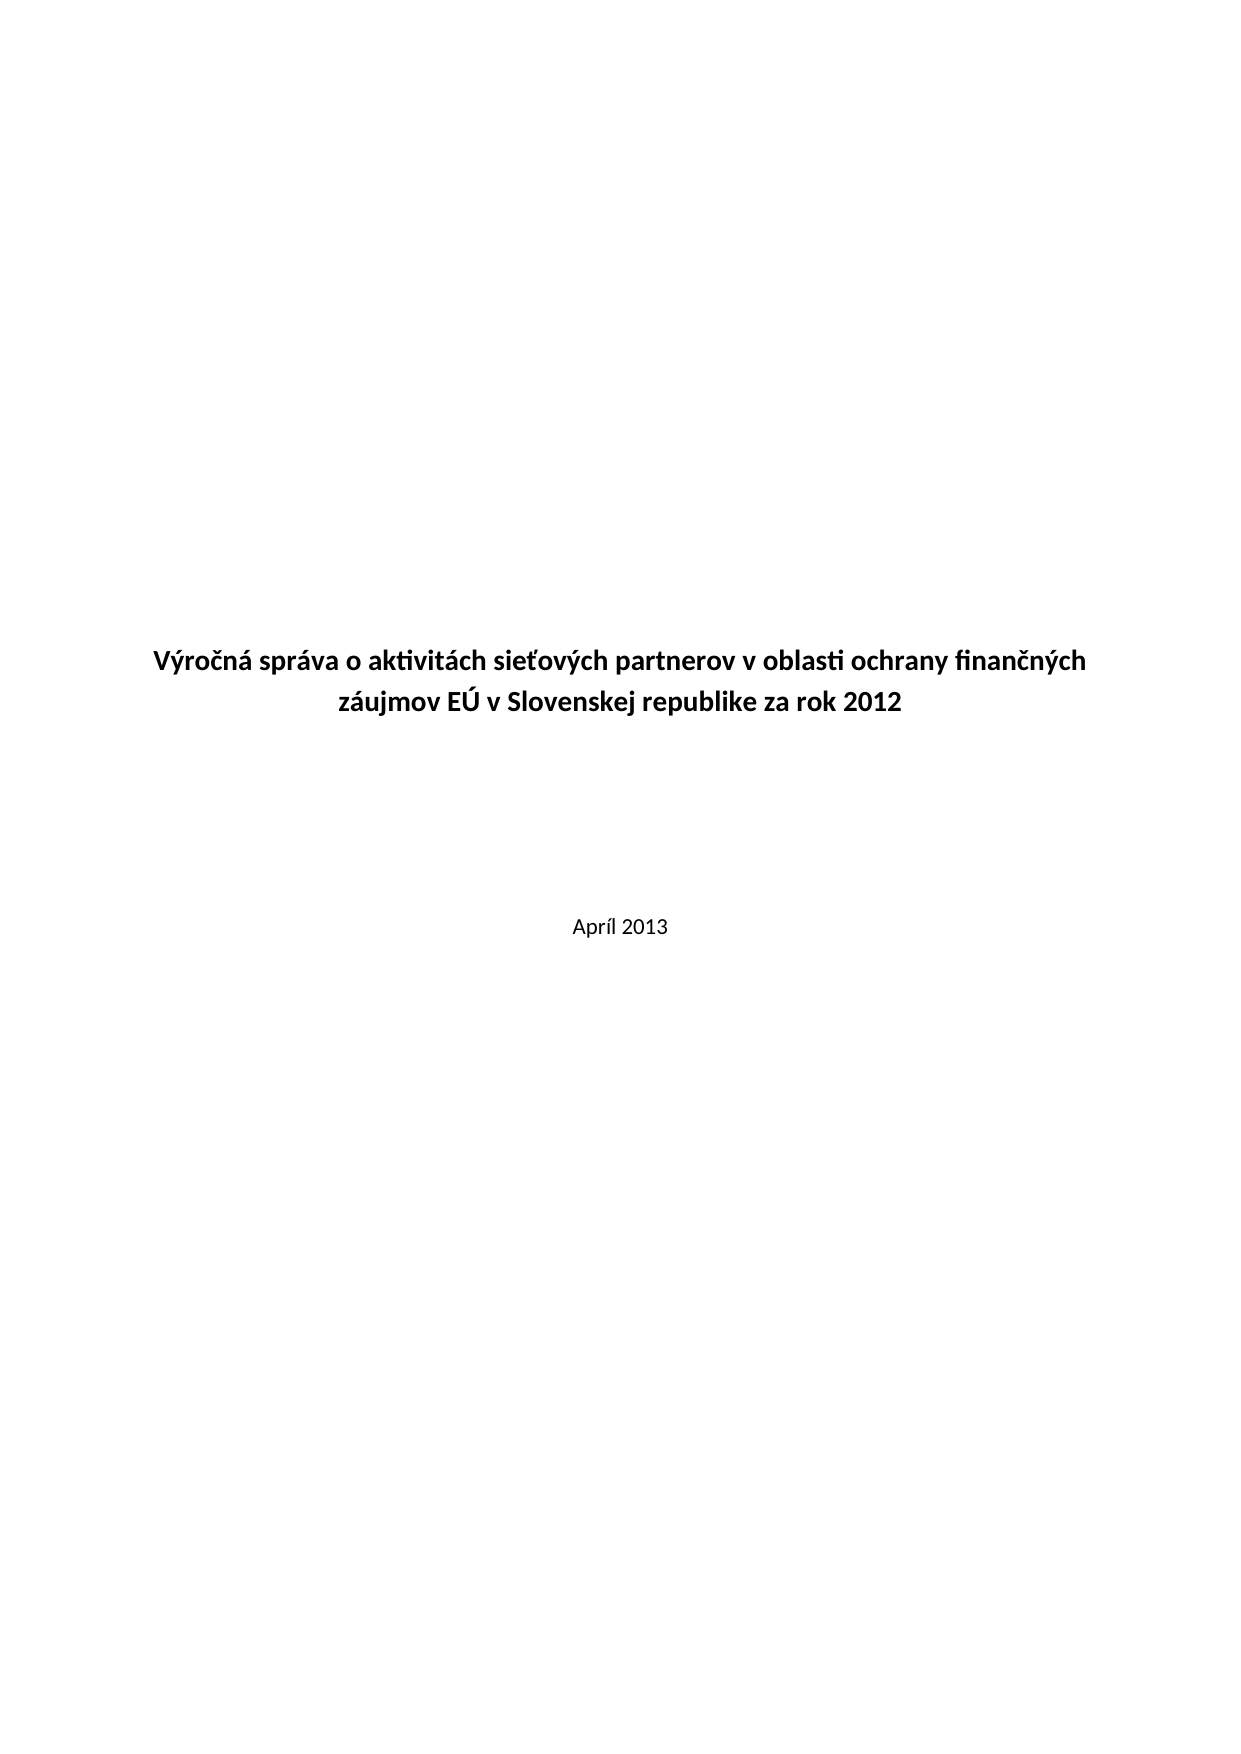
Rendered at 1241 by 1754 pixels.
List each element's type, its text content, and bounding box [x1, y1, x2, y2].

text Výročná správa o aktivitách sieťových partnerov v oblasti ochrany finančných záujmov EÚ v Slovenskej republike za rok 2012 [148, 642, 1093, 718]
text Apríl 2013 [148, 912, 1093, 940]
